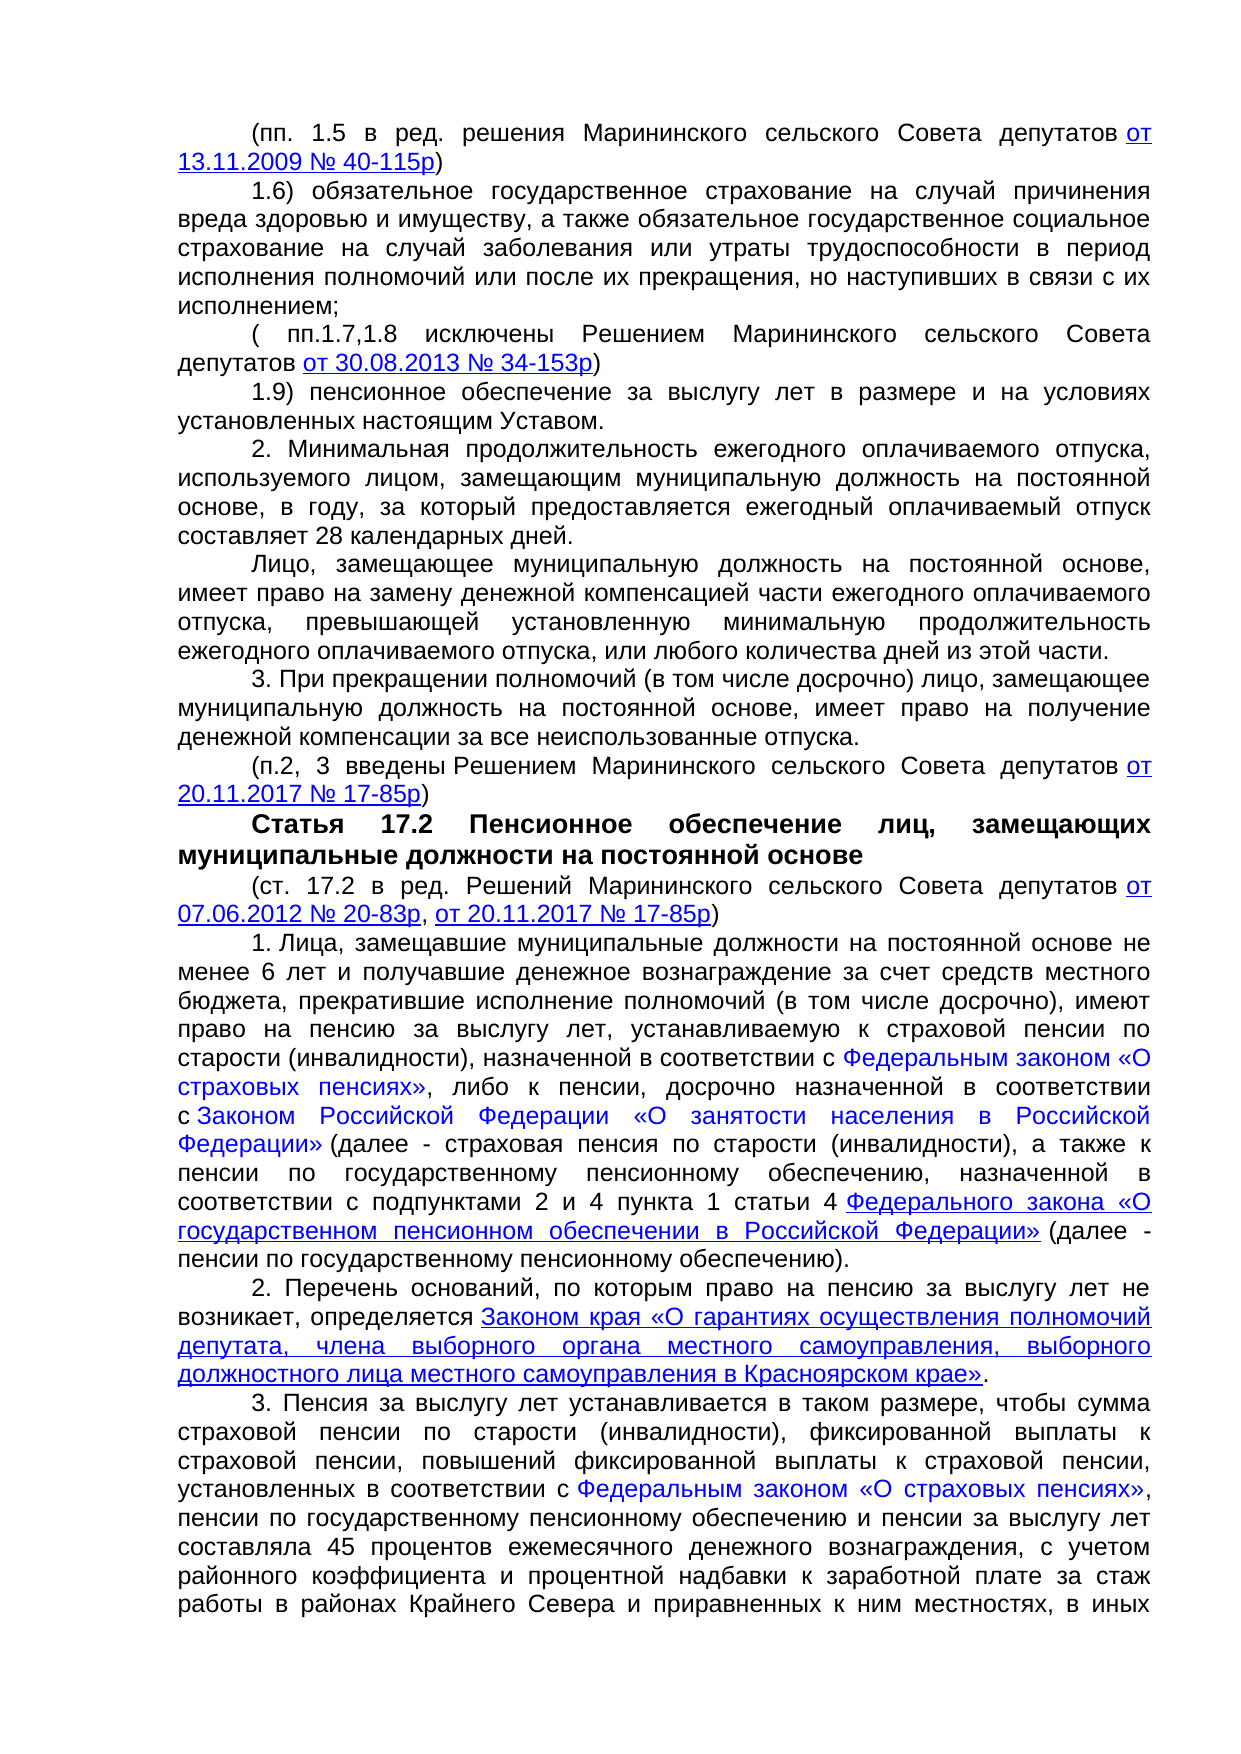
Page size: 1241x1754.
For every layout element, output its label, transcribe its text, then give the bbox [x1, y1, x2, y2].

text (пп. 1.5 в ред. решения Марининского сельского Совета депутатов от 13.11.2009 № 40-115р) [177, 118, 1152, 176]
text 2. Минимальная продолжительность ежегодного оплачиваемого отпуска, используемого лицом, замещающим муниципальную должность на постоянной основе, в году, за который предоставляется ежегодный оплачиваемый отпуск составляет 28 календарных дней. [177, 434, 1152, 549]
text (п.2, 3 введены Решением Марининского сельского Совета депутатов от 20.11.2017 № 17-85р) [177, 751, 1152, 808]
text Статья 17.2 Пенсионное обеспечение лиц, замещающих муниципальные должности на постоянной основе [177, 808, 1152, 871]
text 1.6) обязательное государственное страхование на случай причинения вреда здоровью и имуществу, а также обязательное государственное социальное страхование на случай заболевания или утраты трудоспособности в период исполнения полномочий или после их прекращения, но наступивших в связи с их исполнением; [177, 176, 1152, 319]
text ( пп.1.7,1.8 исключены Решением Марининского сельского Совета депутатов от 30.08.2013 № 34-153р) [177, 319, 1152, 377]
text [177, 1388, 1152, 1618]
text 2. Перечень оснований, по которым право на пенсию за выслугу лет не возникает, определяется Законом края «О гарантиях осуществления полномочий депутата, члена выборного органа местного самоуправления, выборного должностного лица местного самоуправления в Красноярском крае». [177, 1273, 1152, 1356]
text 1.9) пенсионное обеспечение за выслугу лет в размере и на условиях установленных настоящим Уставом. [177, 377, 1152, 434]
text (ст. 17.2 в ред. Решений Марининского сельского Совета депутатов от 07.06.2012 № 20-83р, от 20.11.2017 № 17-85р) [177, 871, 1152, 928]
text 1. Лица, замещавшие муниципальные должности на постоянной основе не менее 6 лет и получавшие денежное вознаграждение за счет средств местного бюджета, прекратившие исполнение полномочий (в том числе досрочно), имеют право на пенсию за выслугу лет, устанавливаемую к страховой пенсии по старости (инвалидности), назначенной в соответствии с Федеральным законом «О страховых пенсиях», либо к пенсии, досрочно назначенной в соответствии с Законом Российской Федерации «О занятости населения в Российской Федерации» (далее - страховая пенсия по старости (инвалидности), а также к пенсии по государственному пенсионному обеспечению, назначенной в соответствии с подпунктами 2 и 4 пункта 1 статьи 4 Федерального закона «О государственном пенсионном обеспечении в Российской Федерации» (далее - пенсии по государственному пенсионному обеспечению). [177, 928, 1152, 1273]
text 3. При прекращении полномочий (в том числе досрочно) лицо, замещающее муниципальную должность на постоянной основе, имеет право на получение денежной компенсации за все неиспользованные отпуска. [177, 664, 1152, 751]
text 2. Перечень оснований, по которым право на пенсию за выслугу лет не возникает, определяется Законом края «О гарантиях осуществления полномочий депутата, члена выборного органа местного самоуправления, выборного должностного лица местного самоуправления в Красноярском крае». [177, 1357, 1152, 1388]
text Лицо, замещающее муниципальную должность на постоянной основе, имеет право на замену денежной компенсацией части ежегодного оплачиваемого отпуска, превышающей установленную минимальную продолжительность ежегодного оплачиваемого отпуска, или любого количества дней из этой части. [177, 549, 1152, 664]
